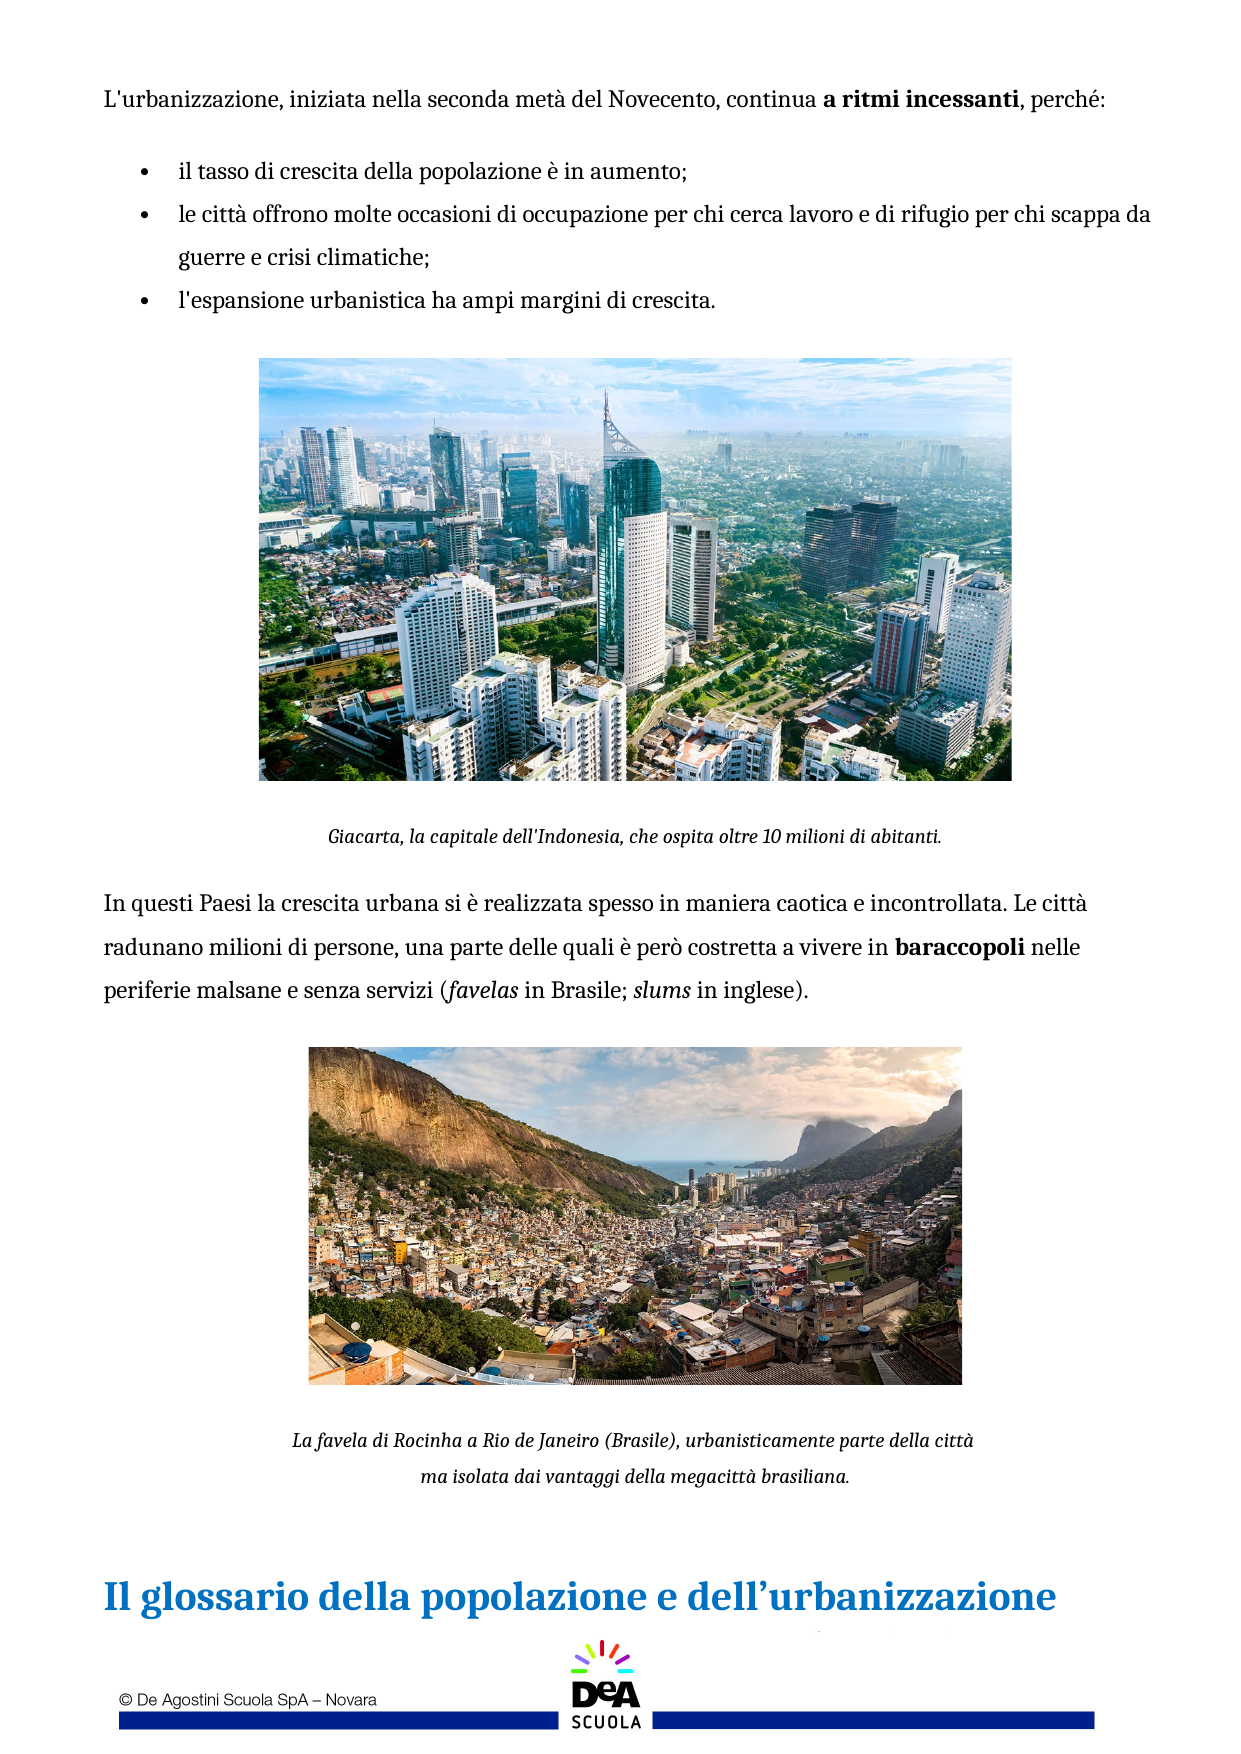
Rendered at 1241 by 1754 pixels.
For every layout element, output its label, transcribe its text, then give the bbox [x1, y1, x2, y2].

picture [103, 1631, 1108, 1743]
text La favela di Rocinha a Rio de Janeiro (Brasile), urbanisticamente parte della città ma isolata dai vantaggi della megacittà brasiliana. [103, 1428, 1167, 1488]
text L'urbanizzazione, iniziata nella seconda metà del Novecento, continua a ritmi incessanti, perché: [103, 84, 1167, 113]
list il tasso di crescita della popolazione è in aumento; [141, 157, 1167, 186]
picture [258, 358, 1012, 781]
subtitle Il glossario della popolazione e dell’urbanizzazione [103, 1572, 1167, 1620]
picture [308, 1047, 963, 1385]
list l'espansione urbanistica ha ampi margini di crescita. [141, 286, 1167, 315]
text Giacarta, la capitale dell'Indonesia, che ospita oltre 10 milioni di abitanti. [103, 824, 1167, 848]
text In questi Paesi la crescita urbana si è realizzata spesso in maniera caotica e incontrollata. Le città radunano milioni di persone, una parte delle quali è però costretta a vivere in baraccopoli nelle periferie malsane e senza servizi (favelas in Brasile; slums in inglese). [103, 889, 1167, 1004]
list le città offrono molte occasioni di occupazione per chi cerca lavoro e di rifugio per chi scappa da guerre e crisi climatiche; [141, 200, 1167, 272]
